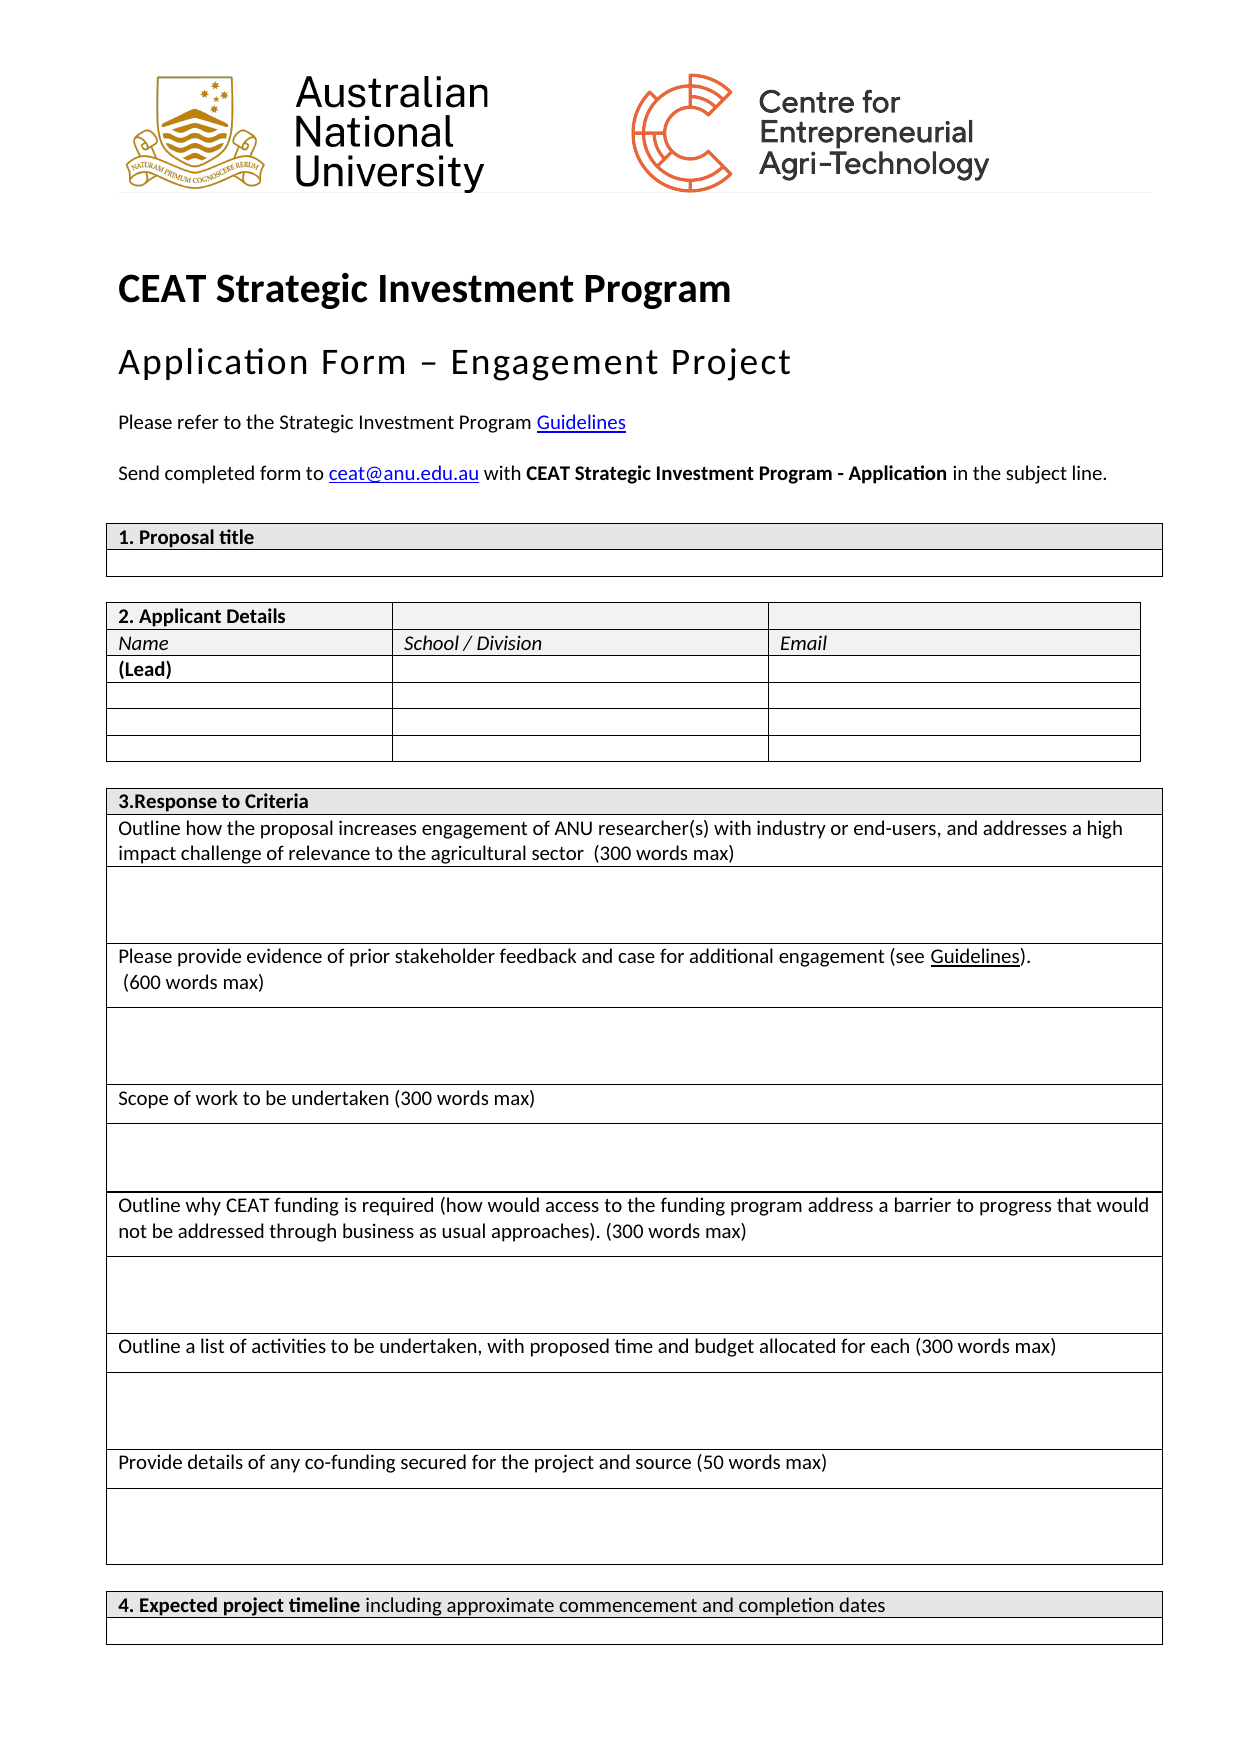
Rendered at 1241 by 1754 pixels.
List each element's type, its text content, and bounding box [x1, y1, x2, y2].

table_cell Outline why CEAT funding is required (how would access to the funding program address a barrier to progress that would not be addressed through business as usual approaches). (300 words max) [107, 1193, 1162, 1256]
table_cell [107, 1373, 1162, 1448]
table_header [769, 603, 1140, 629]
table_header 4. Expected project timeline including approximate commencement and completion dates [107, 1592, 1162, 1617]
table_cell [769, 709, 1140, 734]
text Please refer to the Strategic Investment Program Guidelines [118, 409, 1152, 435]
table_cell Please provide evidence of prior stakeholder feedback and case for additional engagement (see Guidelines). (600 words max) [107, 944, 1162, 1007]
table_cell [107, 709, 392, 734]
table_cell Scope of work to be undertaken (300 words max) [107, 1085, 1162, 1123]
table_cell School / Division [393, 630, 768, 655]
table_cell [107, 1257, 1162, 1333]
table_cell (Lead) [107, 656, 392, 682]
table_cell [107, 736, 392, 761]
text Send completed form to ceat@anu.edu.au with CEAT Strategic Investment Program - Application in the subject line. [118, 460, 1152, 486]
picture [125, 76, 488, 193]
table_header 3.Response to Criteria [107, 789, 1162, 814]
table_cell [107, 1008, 1162, 1084]
table_cell Outline a list of activities to be undertaken, with proposed time and budget allocated for each (300 words max) [107, 1334, 1162, 1372]
table_cell [769, 656, 1140, 682]
table_cell [107, 1618, 1162, 1644]
text CEAT Strategic Investment Program [118, 262, 1152, 313]
table_header [393, 603, 768, 629]
table_header 2. Applicant Details [107, 603, 392, 629]
table_cell [107, 867, 1162, 943]
table_cell Provide details of any co-funding secured for the project and source (50 words max) [107, 1450, 1162, 1487]
table_cell [769, 736, 1140, 761]
table_cell Email [769, 630, 1140, 655]
table_cell [107, 1124, 1162, 1191]
table_cell [107, 1489, 1162, 1564]
table_cell [107, 550, 1162, 576]
table_cell [393, 709, 768, 734]
table_cell Name [107, 630, 392, 655]
table_cell [769, 683, 1140, 708]
table_header 1. Proposal title [107, 524, 1162, 549]
table_cell [107, 683, 392, 708]
table_cell [393, 683, 768, 708]
table_cell Outline how the proposal increases engagement of ANU researcher(s) with industry or end-users, and addresses a high impact challenge of relevance to the agricultural sector (300 words max) [107, 815, 1162, 866]
table_cell [393, 736, 768, 761]
picture [631, 73, 990, 193]
text Application Form – Engagement Project [118, 338, 1152, 384]
table_cell [393, 656, 768, 682]
